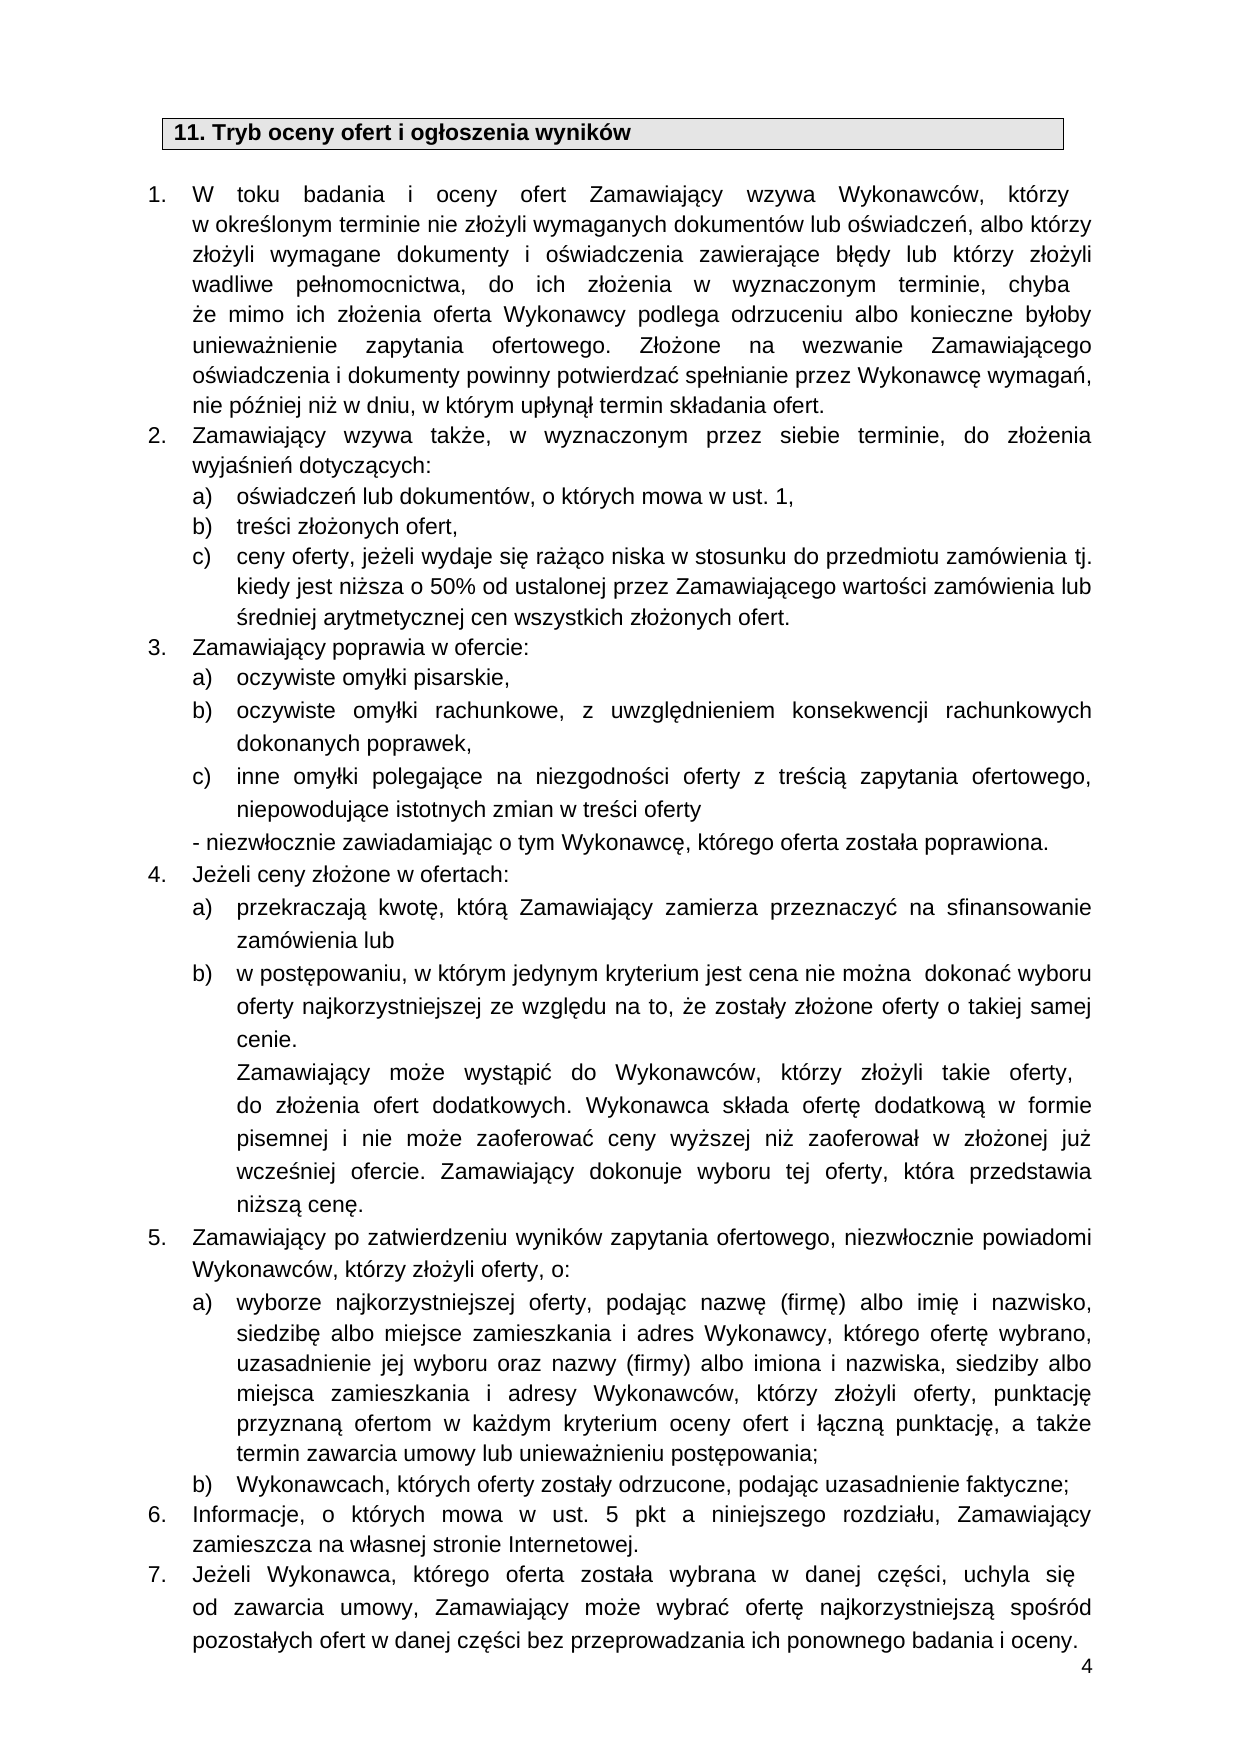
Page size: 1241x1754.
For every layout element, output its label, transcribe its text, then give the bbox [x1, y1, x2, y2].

text Zamawiający może wystąpić do Wykonawców, którzy złożyli takie oferty, do złożenia ofert dodatkowych. Wykonawca składa ofertę dodatkową w formie pisemnej i nie może zaoferować ceny wyższej niż zaoferował w złożonej już wcześniej ofercie. Zamawiający dokonuje wyboru tej oferty, która przedstawia niższą cenę. [236, 1059, 1092, 1217]
list przekraczają kwotę, którą Zamawiający zamierza przeznaczyć na sfinansowanie zamówienia lub [192, 894, 1092, 954]
list Jeżeli Wykonawca, którego oferta została wybrana w danej części, uchyla się od zawarcia umowy, Zamawiający może wybrać ofertę najkorzystniejszą spośród pozostałych ofert w danej części bez przeprowadzania ich ponownego badania i oceny. [148, 1561, 1092, 1653]
list Zamawiający po zatwierdzeniu wyników zapytania ofertowego, niezwłocznie powiadomi Wykonawców, którzy złożyli oferty, o: [148, 1223, 1092, 1283]
text - niezwłocznie zawiadamiając o tym Wykonawcę, którego oferta została poprawiona. [192, 828, 1092, 855]
list Zamawiający poprawia w ofercie: [148, 634, 1092, 660]
list Zamawiający wzywa także, w wyznaczonym przez siebie terminie, do złożenia wyjaśnień dotyczących: [148, 422, 1092, 479]
list oczywiste omyłki rachunkowe, z uwzględnieniem konsekwencji rachunkowych dokonanych poprawek, [192, 697, 1092, 756]
list wyborze najkorzystniejszej oferty, podając nazwę (firmę) albo imię i nazwisko, siedzibę albo miejsce zamieszkania i adres Wykonawcy, którego ofertę wybrano, uzasadnienie jej wyboru oraz nazwy (firmy) albo imiona i nazwiska, siedziby albo miejsca zamieszkania i adresy Wykonawców, którzy złożyli oferty, punktację przyznaną ofertom w każdym kryterium oceny ofert i łączną punktację, a także termin zawarcia umowy lub unieważnieniu postępowania; [192, 1289, 1092, 1467]
list Jeżeli ceny złożone w ofertach: [148, 861, 1092, 888]
list treści złożonych ofert, [192, 513, 1092, 539]
list Wykonawcach, których oferty zostały odrzucone, podając uzasadnienie faktyczne; [192, 1471, 1092, 1497]
list ceny oferty, jeżeli wydaje się rażąco niska w stosunku do przedmiotu zamówienia tj. kiedy jest niższa o 50% od ustalonej przez Zamawiającego wartości zamówienia lub średniej arytmetycznej cen wszystkich złożonych ofert. [192, 543, 1092, 630]
list oświadczeń lub dokumentów, o których mowa w ust. 1, [192, 483, 1092, 509]
list W toku badania i oceny ofert Zamawiający wzywa Wykonawców, którzy w określonym terminie nie złożyli wymaganych dokumentów lub oświadczeń, albo którzy złożyli wymagane dokumenty i oświadczenia zawierające błędy lub którzy złożyli wadliwe pełnomocnictwa, do ich złożenia w wyznaczonym terminie, chyba że mimo ich złożenia oferta Wykonawcy podlega odrzuceniu albo konieczne byłoby unieważnienie zapytania ofertowego. Złożone na wezwanie Zamawiającego oświadczenia i dokumenty powinny potwierdzać spełnianie przez Wykonawcę wymagań, nie później niż w dniu, w którym upłynął termin składania ofert. [148, 181, 1092, 418]
list oczywiste omyłki pisarskie, [192, 664, 1092, 690]
list w postępowaniu, w którym jedynym kryterium jest cena nie można dokonać wyboru oferty najkorzystniejszej ze względu na to, że zostały złożone oferty o takiej samej cenie. [192, 960, 1092, 1052]
table_header 11. Tryb oceny ofert i ogłoszenia wyników [163, 119, 1063, 149]
list Informacje, o których mowa w ust. 5 pkt a niniejszego rozdziału, Zamawiający zamieszcza na własnej stronie Internetowej. [148, 1501, 1092, 1557]
list inne omyłki polegające na niezgodności oferty z treścią zapytania ofertowego, niepowodujące istotnych zmian w treści oferty [192, 763, 1092, 822]
